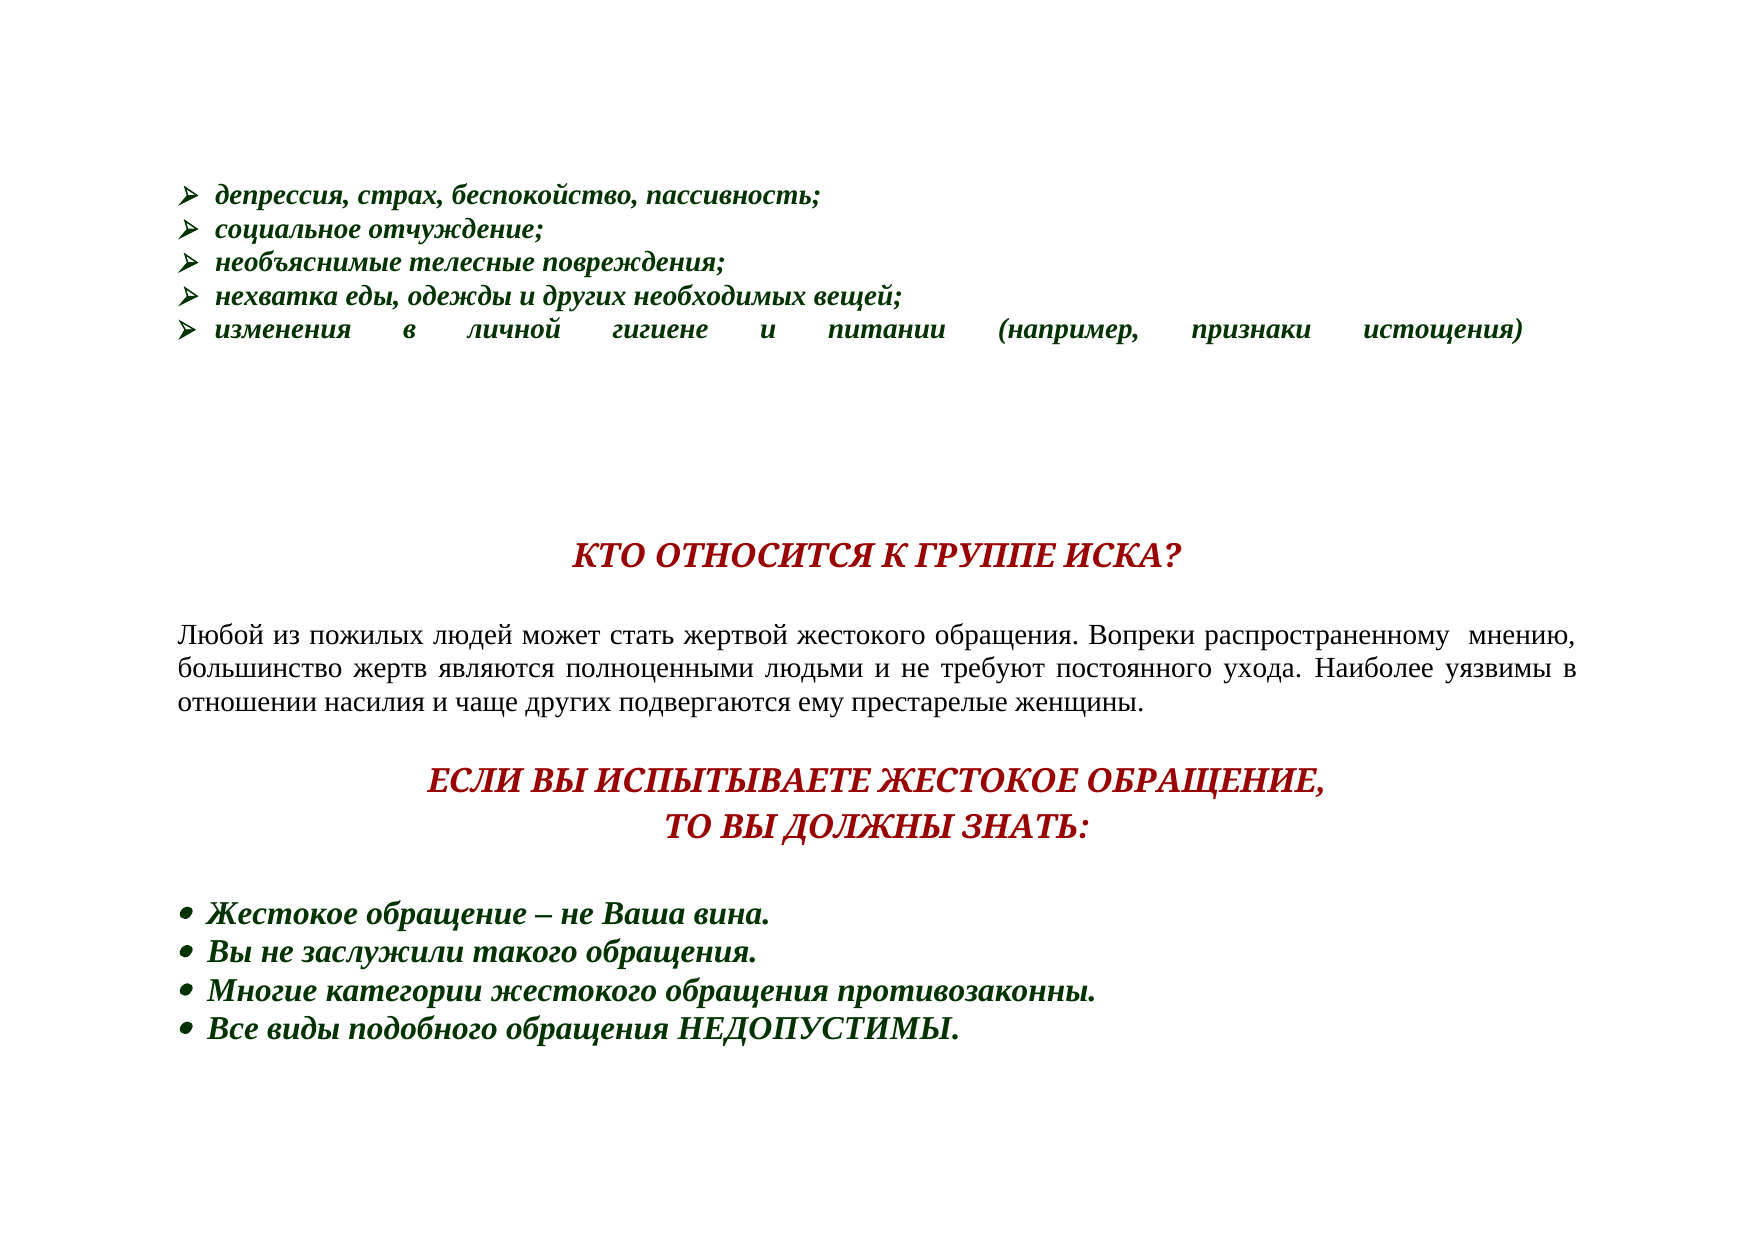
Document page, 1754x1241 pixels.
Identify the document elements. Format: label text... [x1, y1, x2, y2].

list необъяснимые телесные повреждения; [177, 244, 1577, 278]
list социальное отчуждение; [177, 211, 1577, 244]
text Любой из пожилых людей может стать жертвой жестокого обращения. Вопреки распространенному мнению, большинство жертв являются полноценными людьми и не требуют постоянного ухода. Наиболее уязвимы в отношении насилия и чаще других подвергаются ему престарелые женщины. [177, 617, 1577, 717]
list КТО ОТНОСИТСЯ К ГРУППЕ ИСКА? [177, 532, 1577, 577]
list нехватка еды, одежды и других необходимых вещей; [177, 278, 1577, 311]
list депрессия, страх, беспокойство, пассивность; [177, 177, 1577, 211]
text ЕСЛИ ВЫ ИСПЫТЫВАЕТЕ ЖЕСТОКОЕ ОБРАЩЕНИЕ, [177, 757, 1577, 803]
text ТО ВЫ ДОЛЖНЫ ЗНАТЬ: [177, 803, 1577, 848]
list Жестокое обращение – не Ваша вина. [177, 893, 1577, 932]
list Вы не заслужили такого обращения. [177, 932, 1577, 970]
list изменения в личной гигиене и питании (например, признаки истощения) [177, 311, 1577, 373]
list Все виды подобного обращения НЕДОПУСТИМЫ. [177, 1008, 1577, 1047]
list Многие категории жестокого обращения противозаконны. [177, 970, 1577, 1008]
